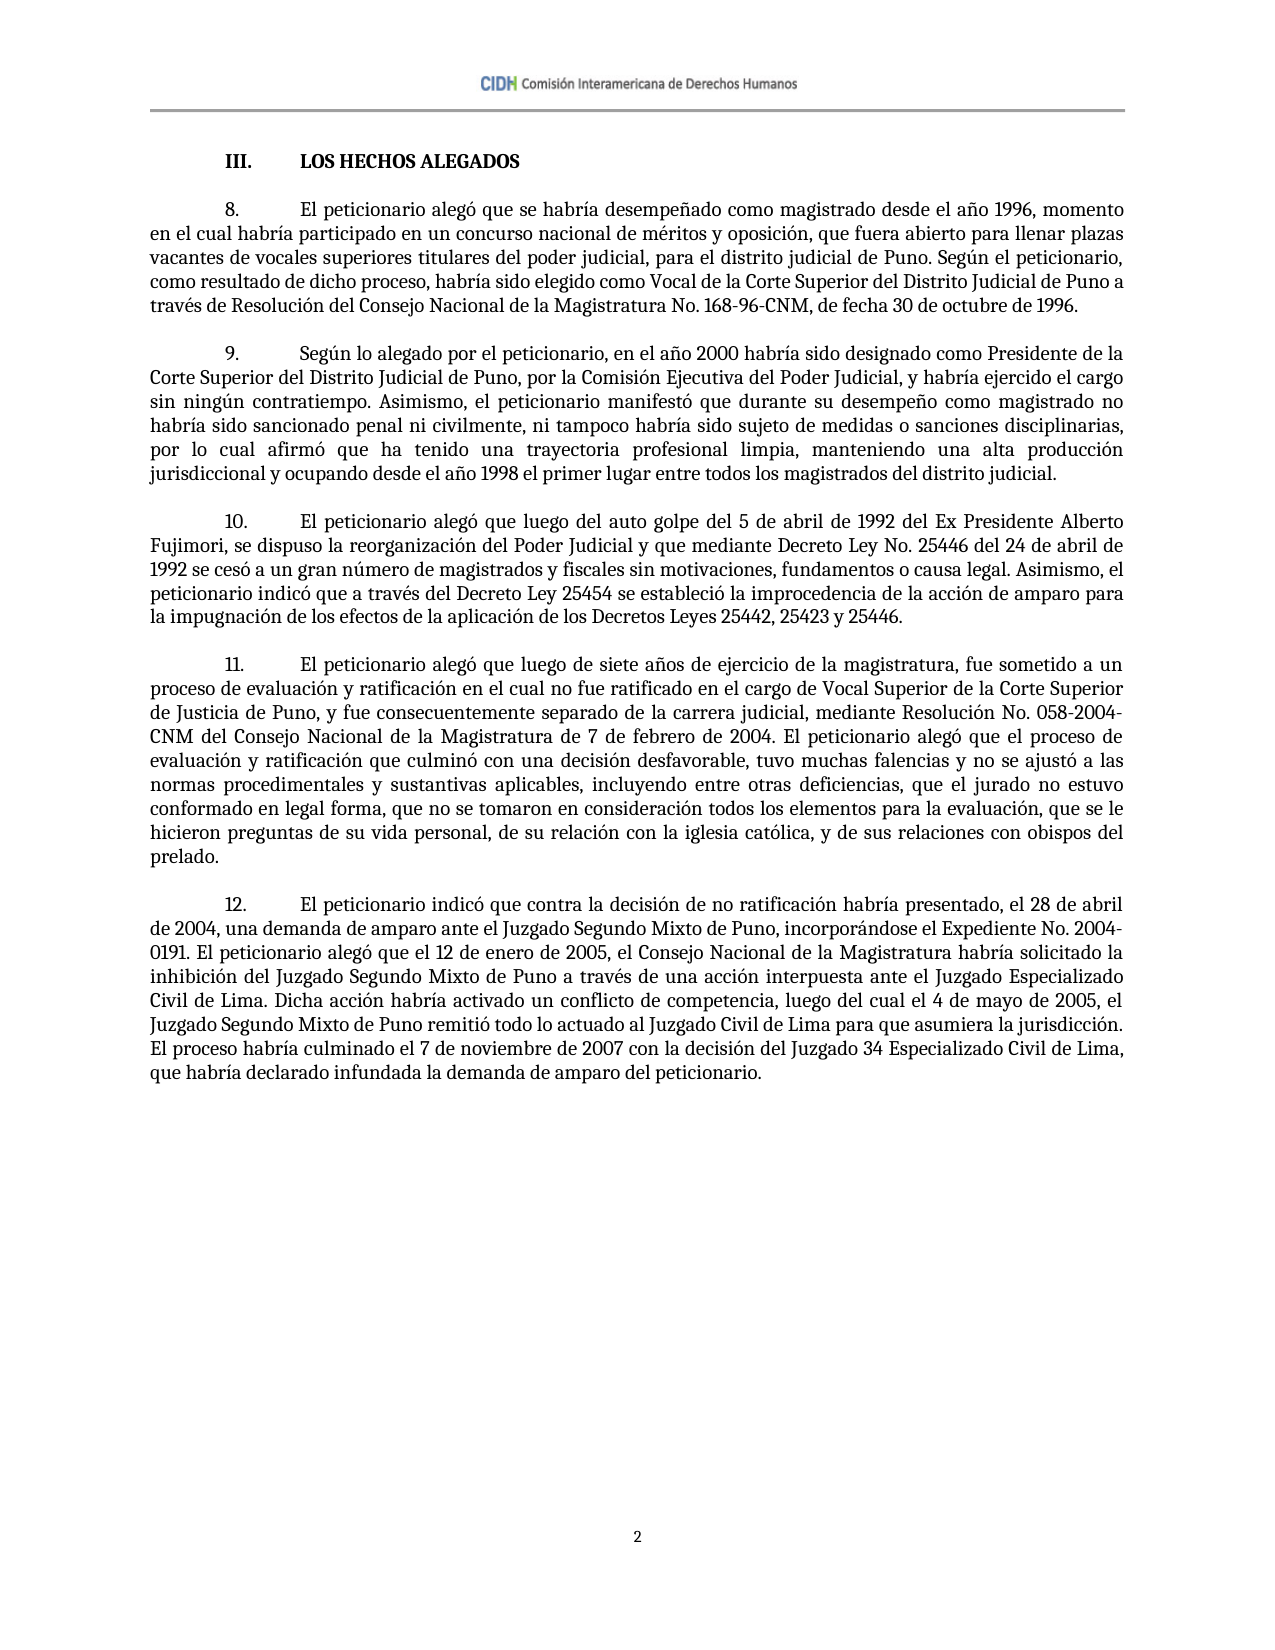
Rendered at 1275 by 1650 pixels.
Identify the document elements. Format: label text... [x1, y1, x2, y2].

list El peticionario indicó que contra la decisión de no ratificación habría presentado, el 28 de abril de 2004, una demanda de amparo ante el Juzgado Segundo Mixto de Puno, incorporándose el Expediente No. 2004-0191. El peticionario alegó que el 12 de enero de 2005, el Consejo Nacional de la Magistratura habría solicitado la inhibición del Juzgado Segundo Mixto de Puno a través de una acción interpuesta ante el Juzgado Especializado Civil de Lima. Dicha acción habría activado un conflicto de competencia, luego del cual el 4 de mayo de 2005, el Juzgado Segundo Mixto de Puno remitió todo lo actuado al Juzgado Civil de Lima para que asumiera la jurisdicción. El proceso habría culminado el 7 de noviembre de 2007 con la decisión del Juzgado 34 Especializado Civil de Lima, que habría declarado infundada la demanda de amparo del peticionario. [150, 893, 1125, 1084]
list El peticionario alegó que se habría desempeñado como magistrado desde el año 1996, momento en el cual habría participado en un concurso nacional de méritos y oposición, que fuera abierto para llenar plazas vacantes de vocales superiores titulares del poder judicial, para el distrito judicial de Puno. Según el peticionario, como resultado de dicho proceso, habría sido elegido como Vocal de la Corte Superior del Distrito Judicial de Puno a través de Resolución del Consejo Nacional de la Magistratura No. 168-96-CNM, de fecha 30 de octubre de 1996. [150, 198, 1125, 318]
list El peticionario alegó que luego de siete años de ejercicio de la magistratura, fue sometido a un proceso de evaluación y ratificación en el cual no fue ratificado en el cargo de Vocal Superior de la Corte Superior de Justicia de Puno, y fue consecuentemente separado de la carrera judicial, mediante Resolución No. 058-2004-CNM del Consejo Nacional de la Magistratura de 7 de febrero de 2004. El peticionario alegó que el proceso de evaluación y ratificación que culminó con una decisión desfavorable, tuvo muchas falencias y no se ajustó a las normas procedimentales y sustantivas aplicables, incluyendo entre otras deficiencias, que el jurado no estuvo conformado en legal forma, que no se tomaron en consideración todos los elementos para la evaluación, que se le hicieron preguntas de su vida personal, de su relación con la iglesia católica, y de sus relaciones con obispos del prelado. [150, 653, 1125, 869]
picture [475, 75, 800, 93]
list Según lo alegado por el peticionario, en el año 2000 habría sido designado como Presidente de la Corte Superior del Distrito Judicial de Puno, por la Comisión Ejecutiva del Poder Judicial, y habría ejercido el cargo sin ningún contratiempo. Asimismo, el peticionario manifestó que durante su desempeño como magistrado no habría sido sancionado penal ni civilmente, ni tampoco habría sido sujeto de medidas o sanciones disciplinarias, por lo cual afirmó que ha tenido una trayectoria profesional limpia, manteniendo una alta producción jurisdiccional y ocupando desde el año 1998 el primer lugar entre todos los magistrados del distrito judicial. [150, 342, 1125, 485]
list El peticionario alegó que luego del auto golpe del 5 de abril de 1992 del Ex Presidente Alberto Fujimori, se dispuso la reorganización del Poder Judicial y que mediante Decreto Ley No. 25446 del 24 de abril de 1992 se cesó a un gran número de magistrados y fiscales sin motivaciones, fundamentos o causa legal. Asimismo, el peticionario indicó que a través del Decreto Ley 25454 se estableció la improcedencia de la acción de amparo para la impugnación de los efectos de la aplicación de los Decretos Leyes 25442, 25423 y 25446. [150, 509, 1125, 629]
list LOS HECHOS ALEGADOS [150, 150, 1125, 174]
